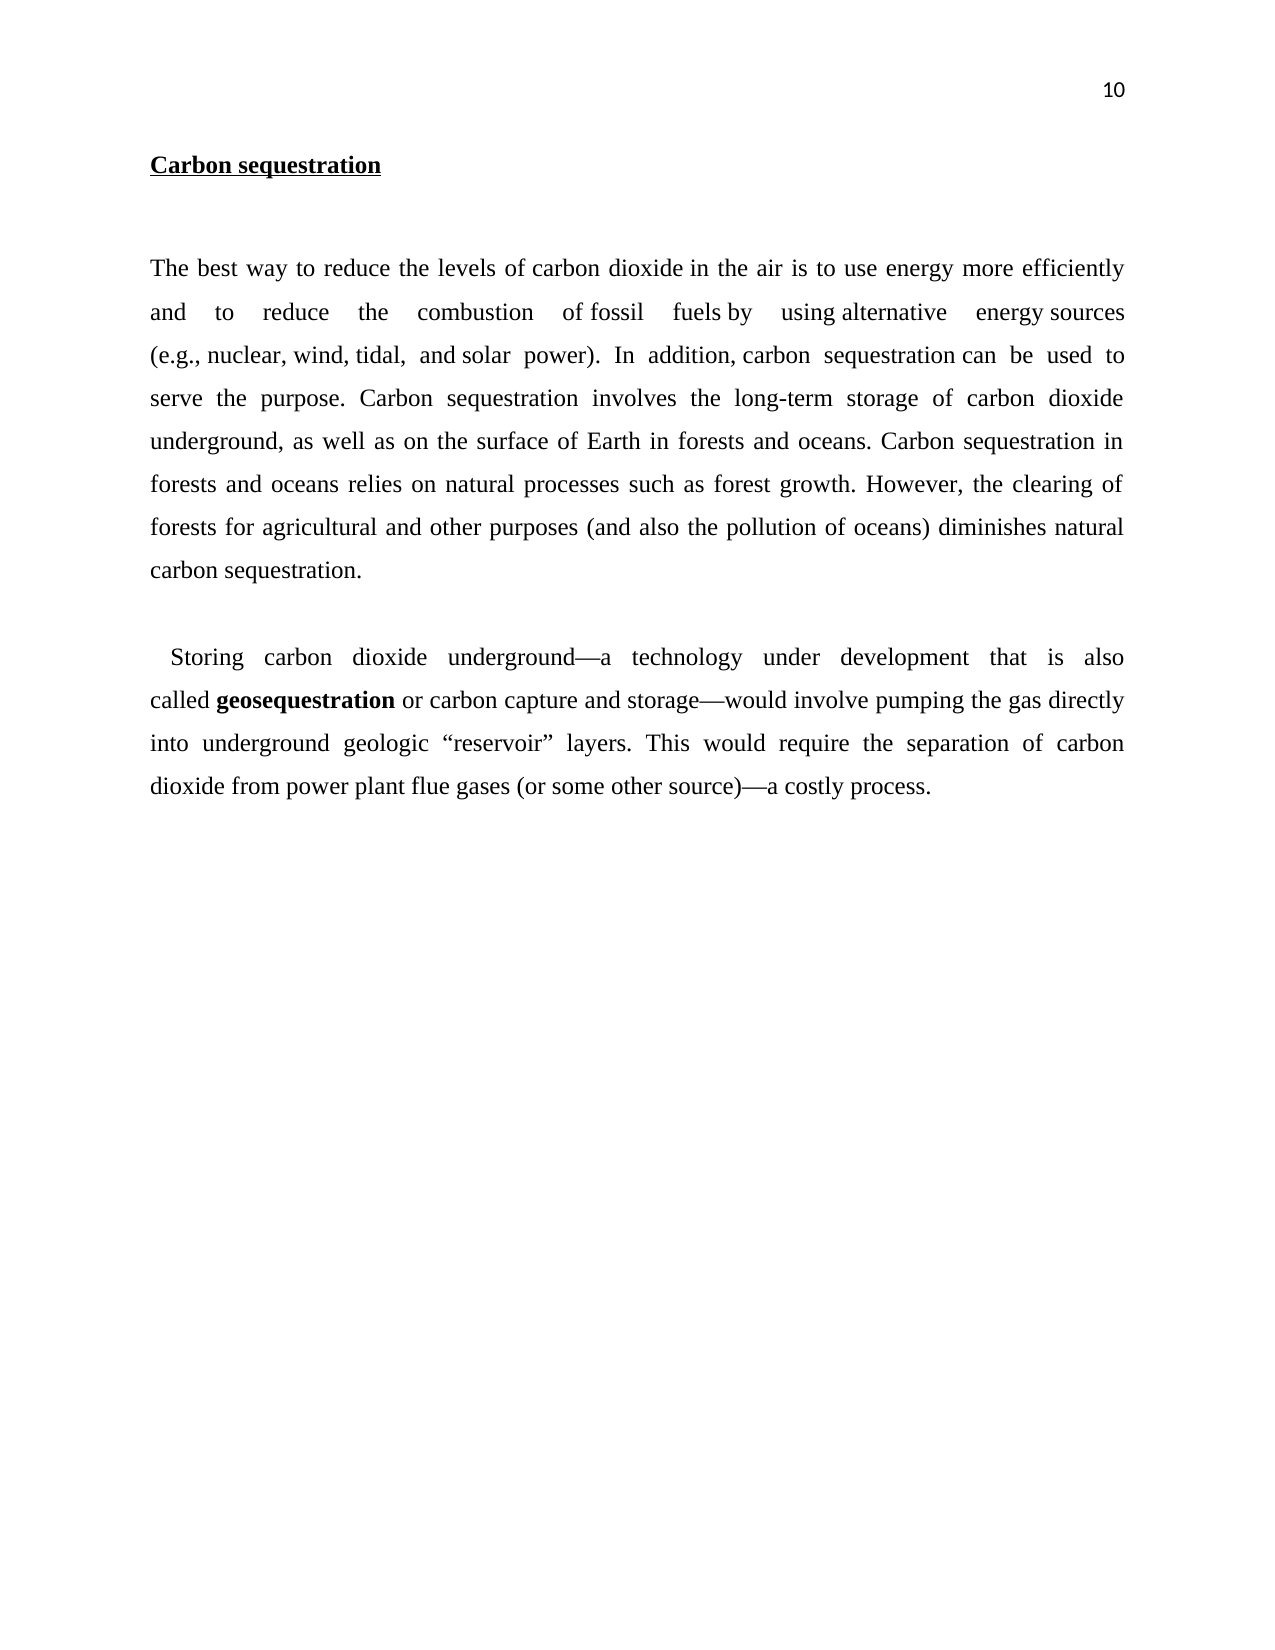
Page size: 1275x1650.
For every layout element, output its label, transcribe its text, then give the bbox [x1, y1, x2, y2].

subtitle Carbon sequestration [150, 150, 1125, 179]
text The best way to reduce the levels of carbon dioxide in the air is to use energy more efficiently and to reduce the combustion of fossil fuels by using alternative energy sources (e.g., nuclear, wind, tidal, and solar power). In addition, carbon sequestration can be used to serve the purpose. Carbon sequestration involves the long-term storage of carbon dioxide underground, as well as on the surface of Earth in forests and oceans. Carbon sequestration in forests and oceans relies on natural processes such as forest growth. However, the clearing of forests for agricultural and other purposes (and also the pollution of oceans) diminishes natural carbon sequestration. [150, 253, 1125, 584]
text Storing carbon dioxide underground—a technology under development that is also called geosequestration or carbon capture and storage—would involve pumping the gas directly into underground geologic “reservoir” layers. This would require the separation of carbon dioxide from power plant flue gases (or some other source)—a costly process. [150, 642, 1125, 800]
